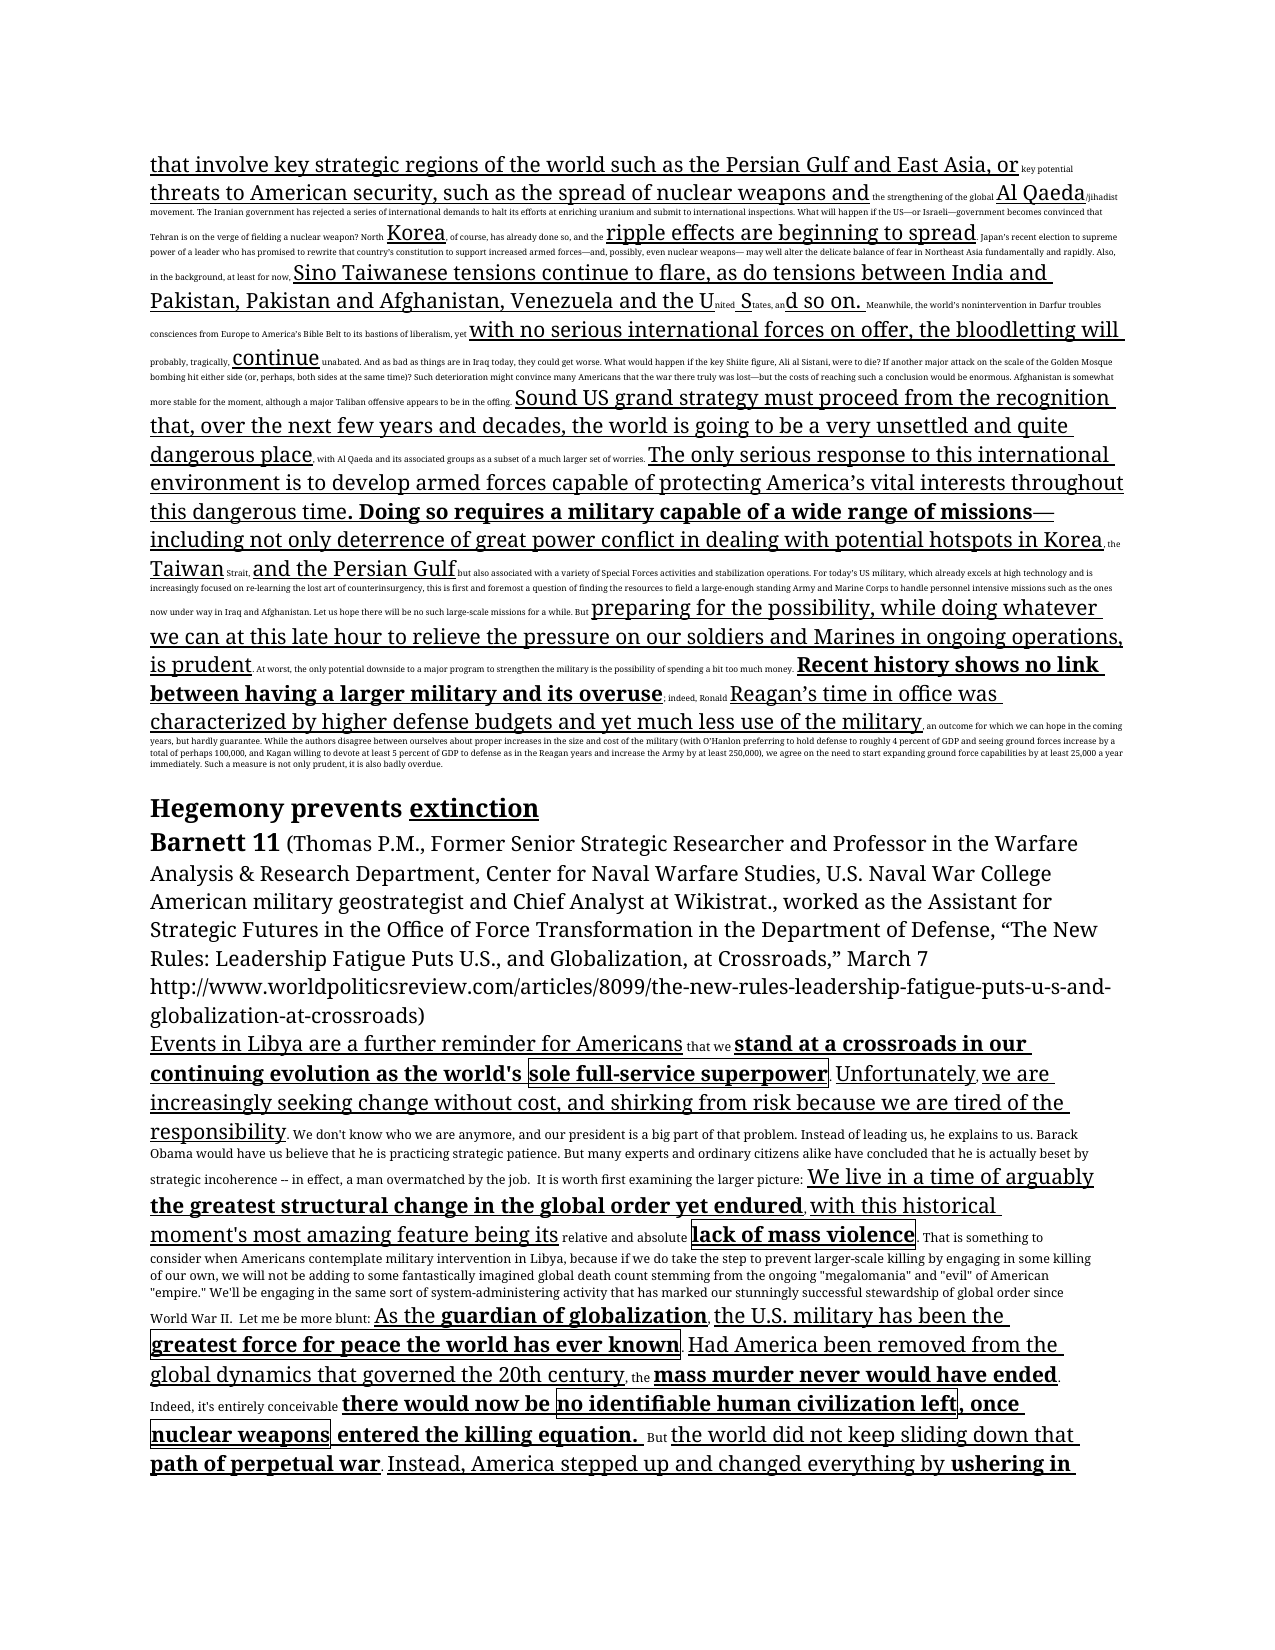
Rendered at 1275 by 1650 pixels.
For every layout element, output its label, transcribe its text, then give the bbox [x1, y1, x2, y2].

text Barnett 11 (Thomas P.M., Former Senior Strategic Researcher and Professor in the Warfare Analysis & Research Department, Center for Naval Warfare Studies, U.S. Naval War College American military geostrategist and Chief Analyst at Wikistrat., worked as the Assistant for Strategic Futures in the Office of Force Transformation in the Department of Defense, “The New Rules: Leadership Fatigue Puts U.S., and Globalization, at Crossroads,” March 7 http://www.worldpoliticsreview.com/articles/8099/the-new-rules-leadership-fatigue-puts-u-s-and-globalization-at-crossroads) [150, 825, 1125, 1029]
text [150, 1029, 1095, 1478]
text Hegemony prevents extinction [150, 791, 1125, 825]
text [150, 150, 1125, 770]
